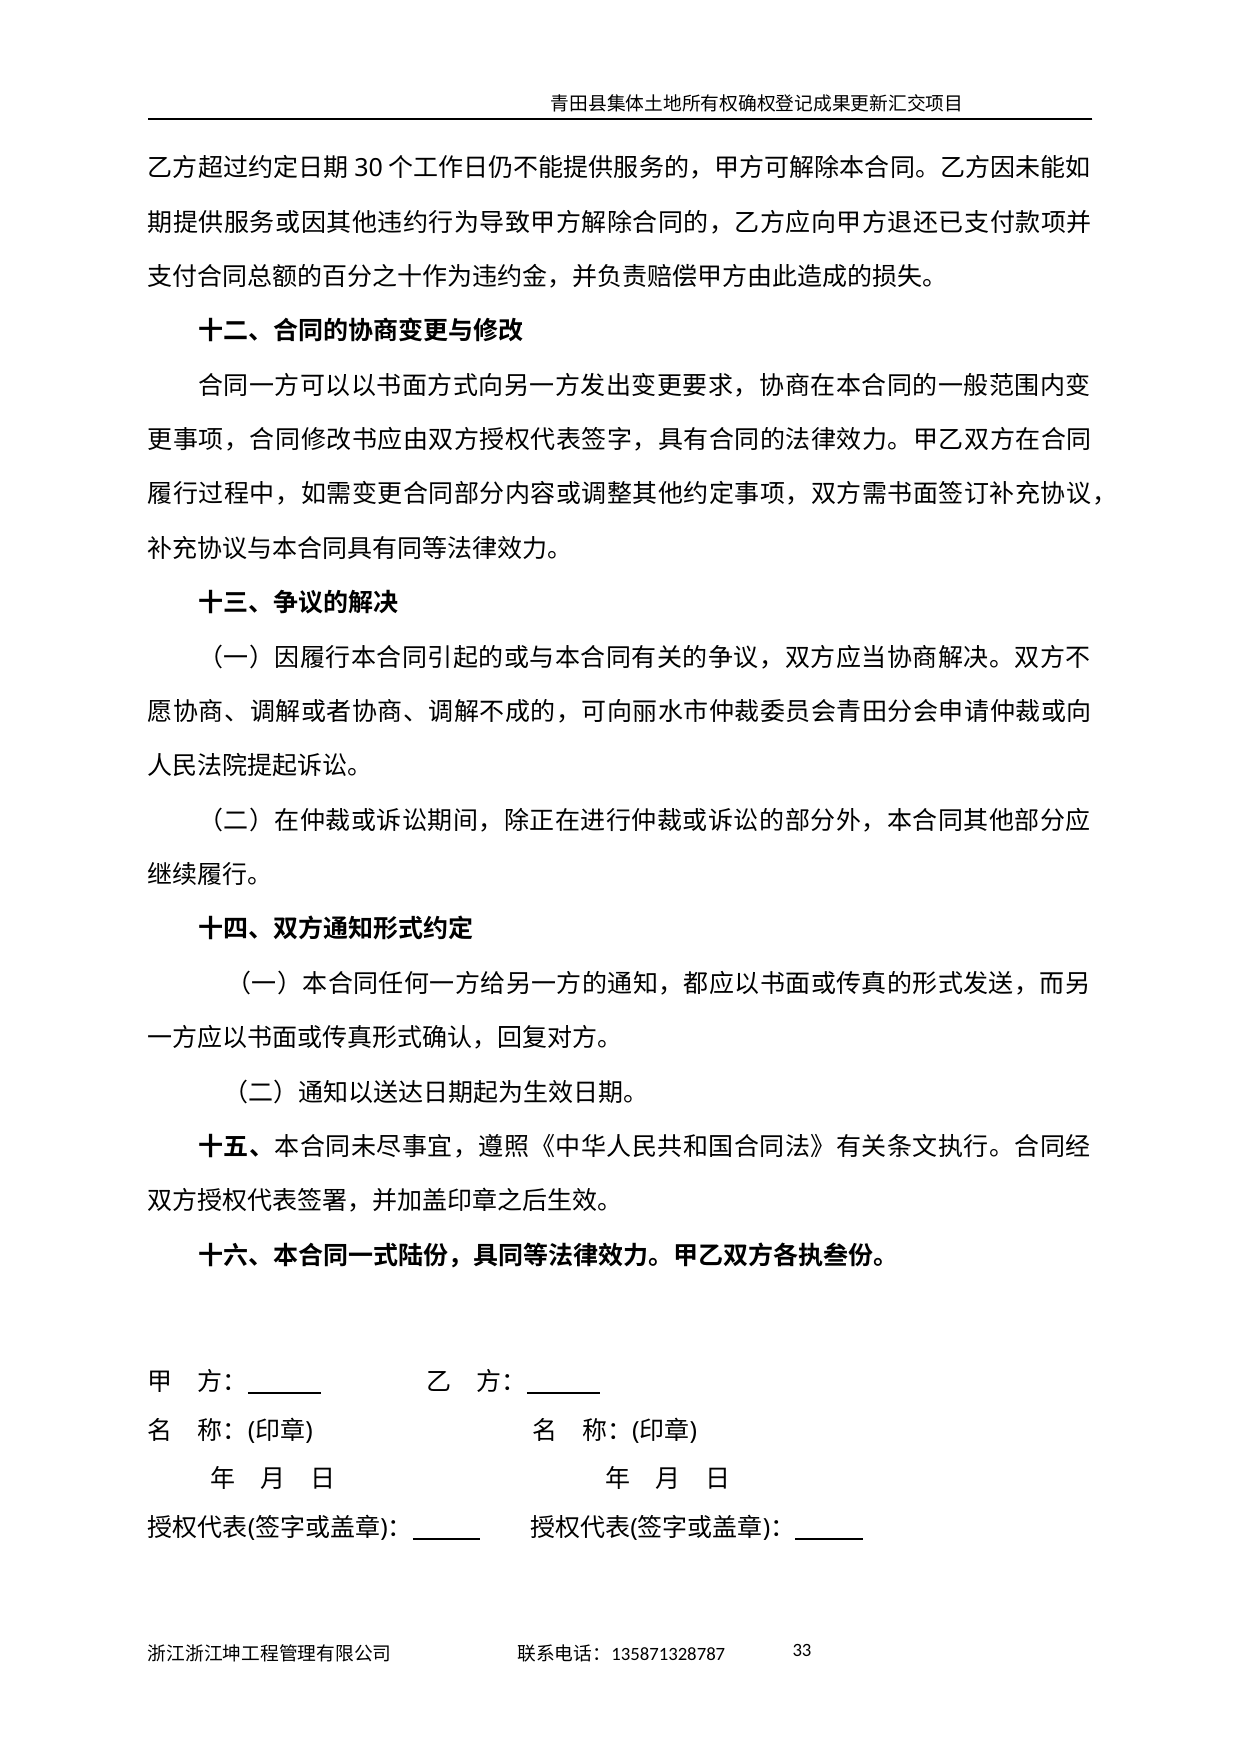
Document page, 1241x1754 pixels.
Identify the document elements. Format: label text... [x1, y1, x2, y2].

text （一）因履行本合同引起的或与本合同有关的争议，双方应当协商解决。双方不愿协商、调解或者协商、调解不成的，可向丽水市仲裁委员会青田分会申请仲裁或向人民法院提起诉讼。 [148, 637, 1092, 782]
text 十三、争议的解决 [148, 583, 1092, 619]
text （一）本合同任何一方给另一方的通知，都应以书面或传真的形式发送，而另一方应以书面或传真形式确认，回复对方。 [148, 963, 1092, 1054]
text 十二、合同的协商变更与修改 [148, 311, 1092, 347]
text 甲 方： 乙 方： [148, 1361, 1092, 1398]
text 名 称：(印章) 名 称：(印章) [148, 1410, 1092, 1446]
text 合同一方可以以书面方式向另一方发出变更要求，协商在本合同的一般范围内变更事项，合同修改书应由双方授权代表签字，具有合同的法律效力。甲乙双方在合同履行过程中，如需变更合同部分内容或调整其他约定事项，双方需书面签订补充协议，补充协议与本合同具有同等法律效力。 [148, 365, 1092, 564]
text 十四、双方通知形式约定 [148, 909, 1092, 945]
text 授权代表(签字或盖章)： 授权代表(签字或盖章)： [148, 1507, 1092, 1544]
text （二）通知以送达日期起为生效日期。 [148, 1072, 1092, 1108]
text 年 月 日 年 月 日 [148, 1459, 1092, 1495]
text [148, 148, 1092, 293]
text 十六、本合同一式陆份，具同等法律效力。甲乙双方各执叁份。 [148, 1235, 1092, 1271]
text （二）在仲裁或诉讼期间，除正在进行仲裁或诉讼的部分外，本合同其他部分应继续履行。 [148, 800, 1092, 891]
text 十五、本合同未尽事宜，遵照《中华人民共和国合同法》有关条文执行。合同经双方授权代表签署，并加盖印章之后生效。 [148, 1126, 1092, 1217]
